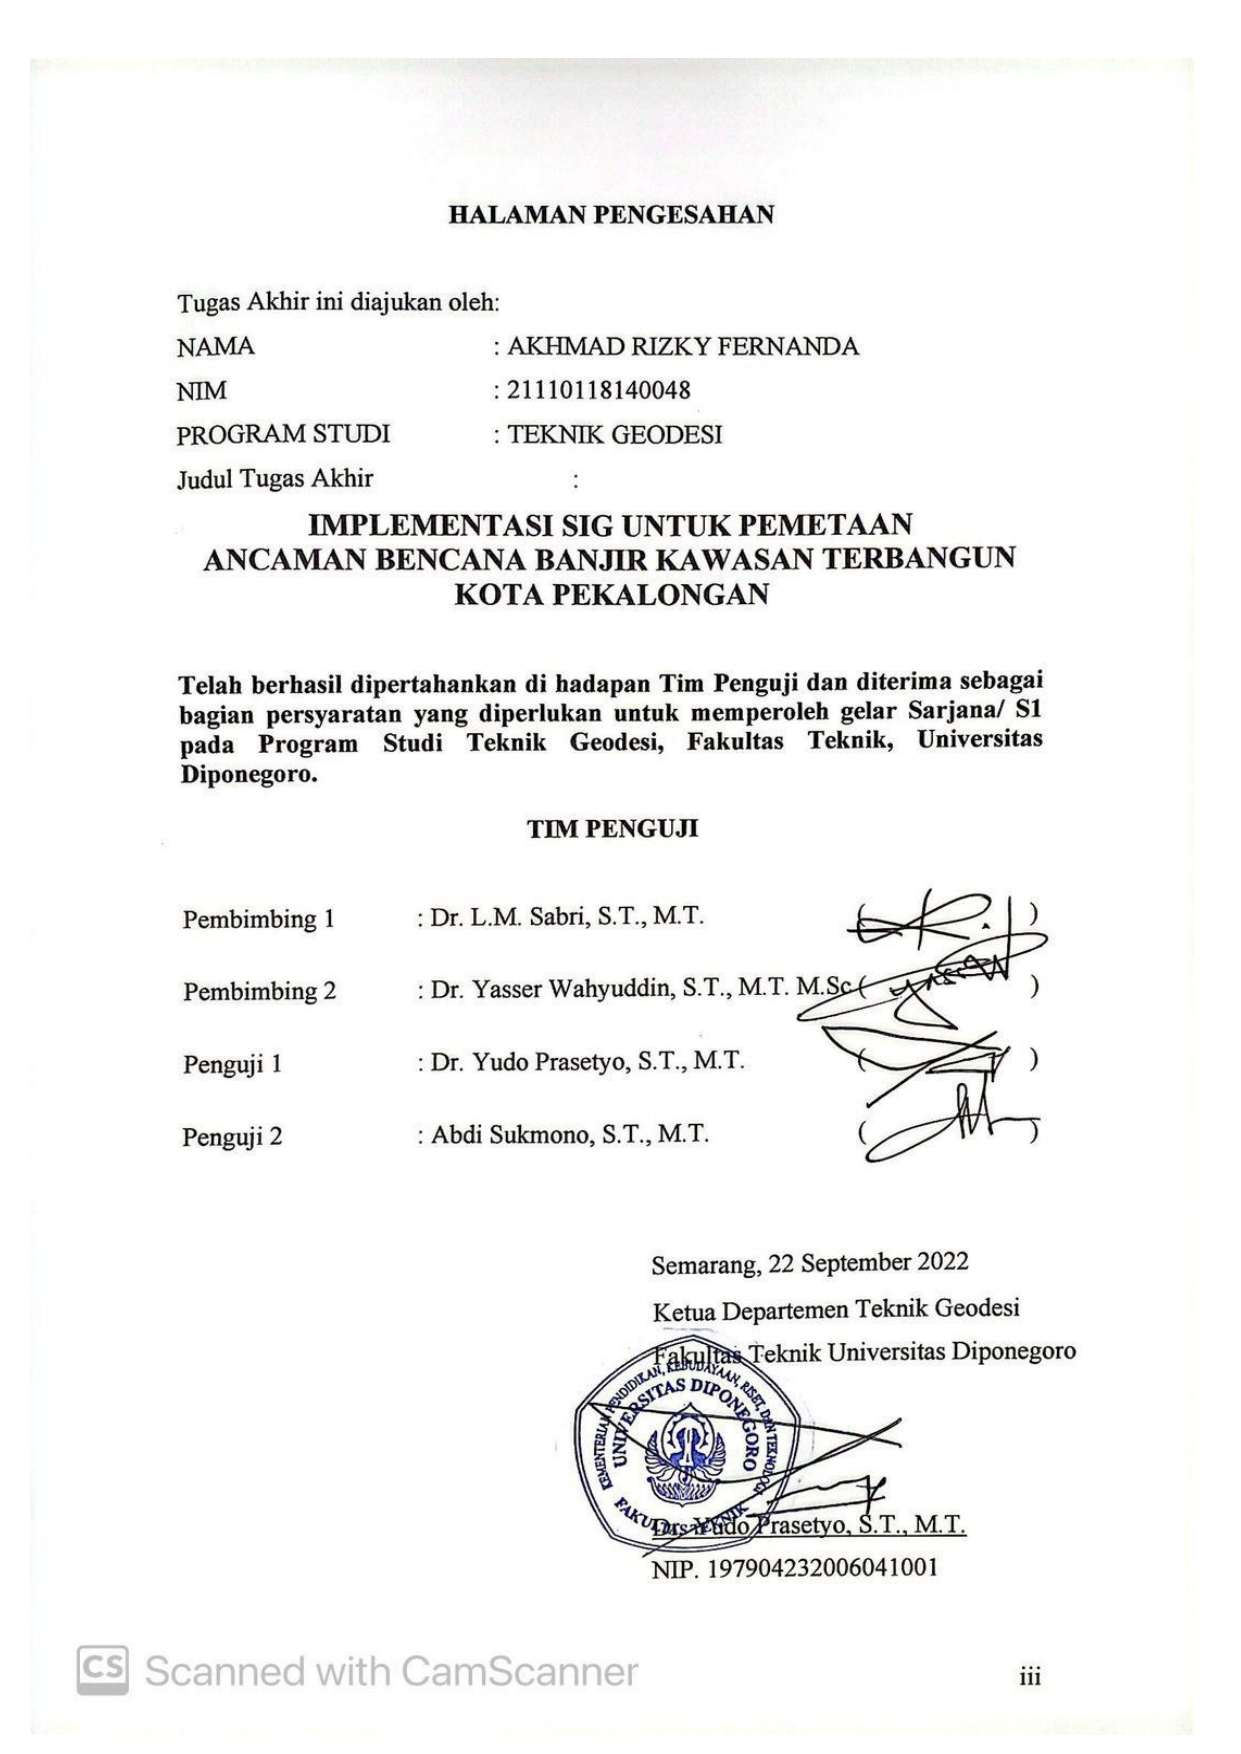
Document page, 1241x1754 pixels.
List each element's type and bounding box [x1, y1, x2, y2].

picture [30, 58, 1195, 1735]
